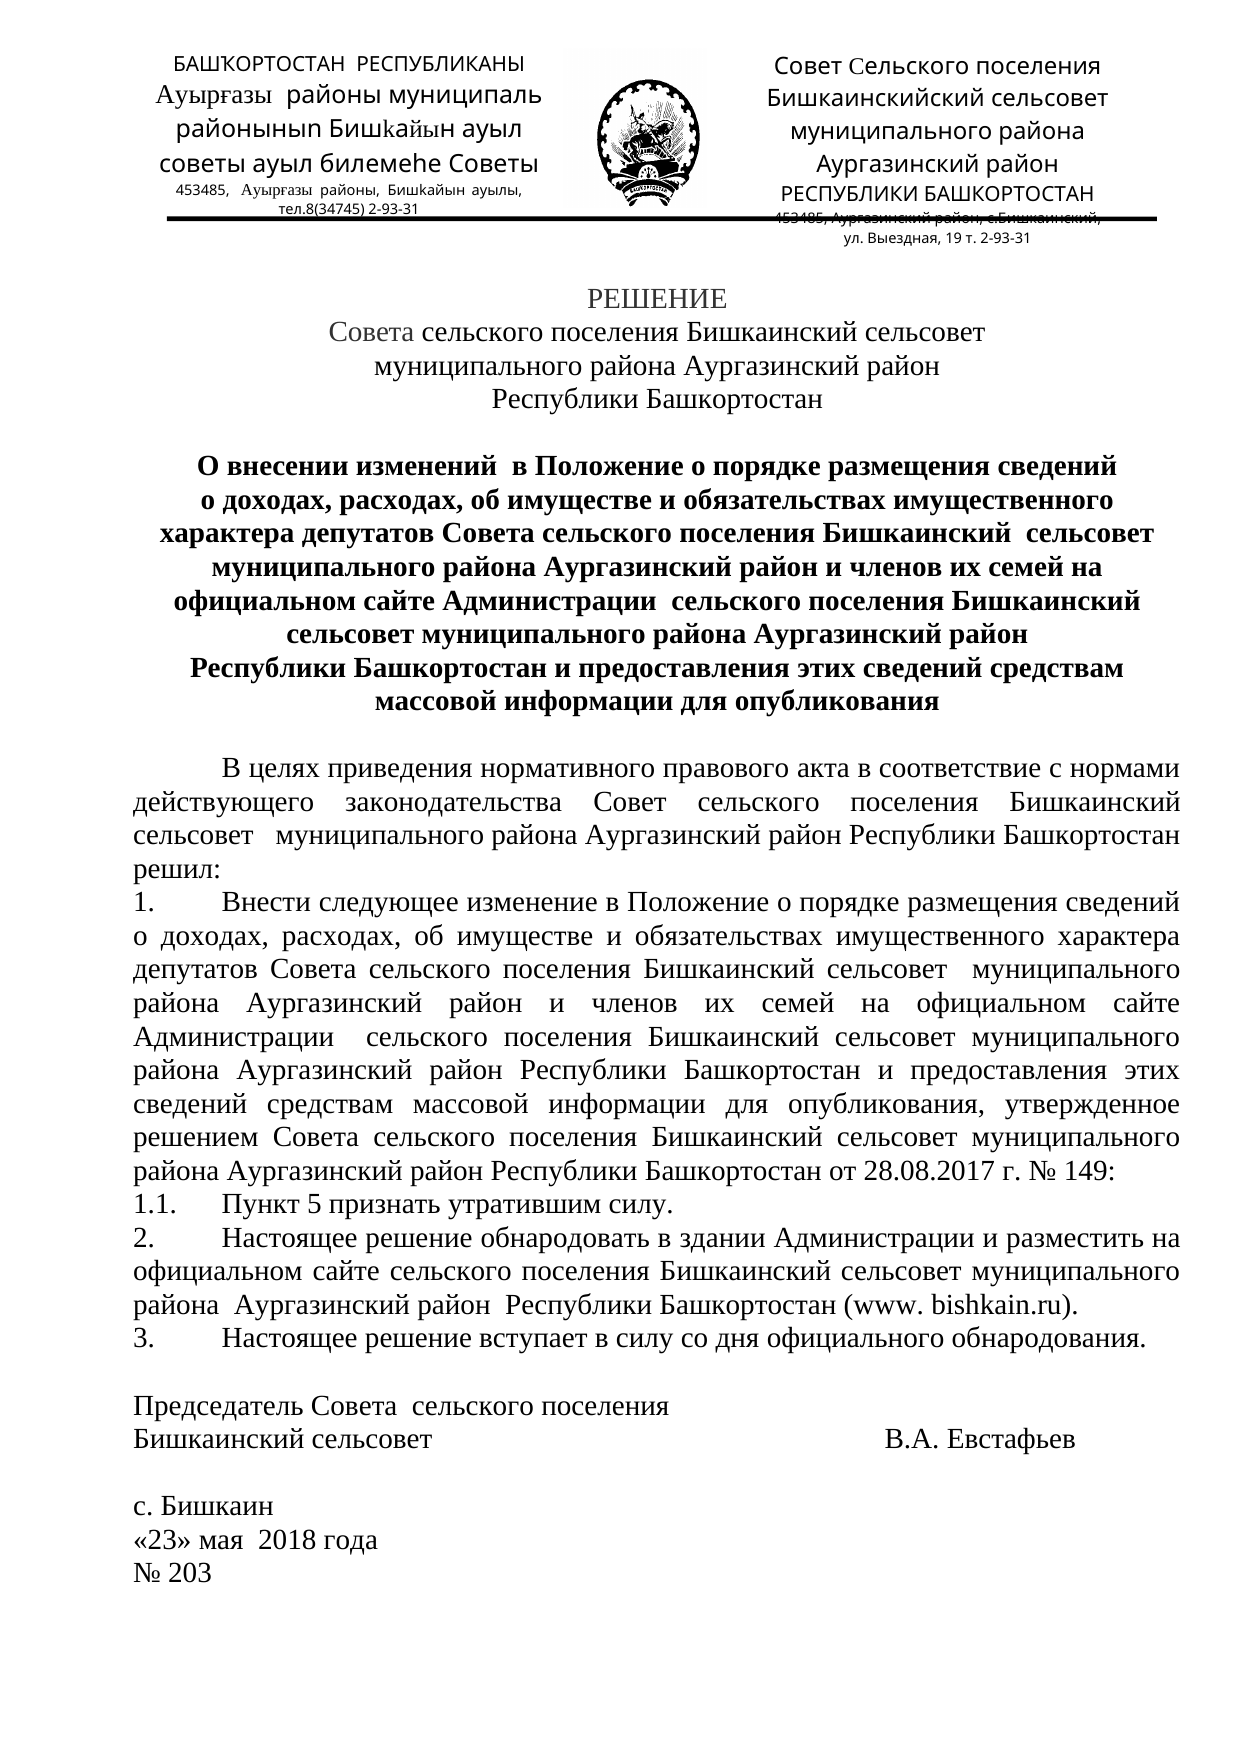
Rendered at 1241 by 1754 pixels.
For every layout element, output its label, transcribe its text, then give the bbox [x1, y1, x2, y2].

table_header БАШҠОРТОСТАН РЕСПУБЛИКАHЫ Ауырғазы районы муниципаль районыныn Бишkайын ауыл советы ауыл билeмehе Советы 453485, Ауырғазы районы, Бишkайын ауылы, тел.8(34745) 2-93-31 [135, 9, 562, 247]
text с. Бишкаин [133, 1488, 1181, 1522]
title Республики Башкортостан и предоставления этих сведений средствам [133, 650, 1181, 683]
list Настоящее решение вступает в силу со дня официального обнародования. [133, 1321, 1181, 1354]
text РЕШЕНИЕ [133, 281, 1181, 314]
text Бишкаинский сельсовет В.А. Евстафьев [133, 1421, 1181, 1455]
title Республики Башкортостан [133, 381, 1181, 415]
text № 203 [133, 1555, 1181, 1589]
table_header [563, 9, 712, 247]
table_header Совет Сельского поселения Бишкаинскийский сельсовет муниципального района Аургазинский район РЕСПУБЛИКИ БАШКОРТОСТАН 453485, Аургазинский район, с.Бишкаинский, ул. Выездная, 19 т. 2-93-31 [713, 9, 1162, 247]
text Председатель Совета сельского поселения [133, 1388, 1181, 1421]
title муниципального района Аургазинский район [133, 348, 1181, 381]
title Совета сельского поселения Бишкаинский сельсовет [133, 314, 1181, 348]
title В целях приведения нормативного правового акта в соответствие с нормами действующего законодательства Совет сельского поселения Бишкаинский сельсовет муниципального района Аургазинский район Республики Башкортостан решил: [133, 750, 1181, 884]
title о доходах, расходах, об имуществе и обязательствах имущественного характера депутатов Совета сельского поселения Бишкаинский сельсовет муниципального района Аургазинский район и членов их семей на официальном сайте Администрации сельского поселения Бишкаинский сельсовет муниципального района Аургазинский район [133, 482, 1181, 650]
title О внесении изменений в Положение о порядке размещения сведений [133, 448, 1181, 482]
title Пункт 5 признать утратившим силу. [133, 1186, 1181, 1220]
list Настоящее решение обнародовать в здании Администрации и разместить на официальном сайте сельского поселения Бишкаинский сельсовет муниципального района Аургазинский район Республики Башкортостан (www. bishkain.ru). [133, 1220, 1181, 1321]
title Внести следующее изменение в Положение о порядке размещения сведений о доходах, расходах, об имуществе и обязательствах имущественного характера депутатов Совета сельского поселения Бишкаинский сельсовет муниципального района Аургазинский район и членов их семей на официальном сайте Администрации сельского поселения Бишкаинский сельсовет муниципального района Аургазинский район Республики Башкортостан и предоставления этих сведений средствам массовой информации для опубликования, утвержденное решением Совета сельского поселения Бишкаинский сельсовет муниципального района Аургазинский район Республики Башкортостан от 28.08.2017 г. № 149: [133, 884, 1181, 1186]
text «23» мая 2018 года [133, 1522, 1181, 1555]
title массовой информации для опубликования [133, 683, 1181, 717]
